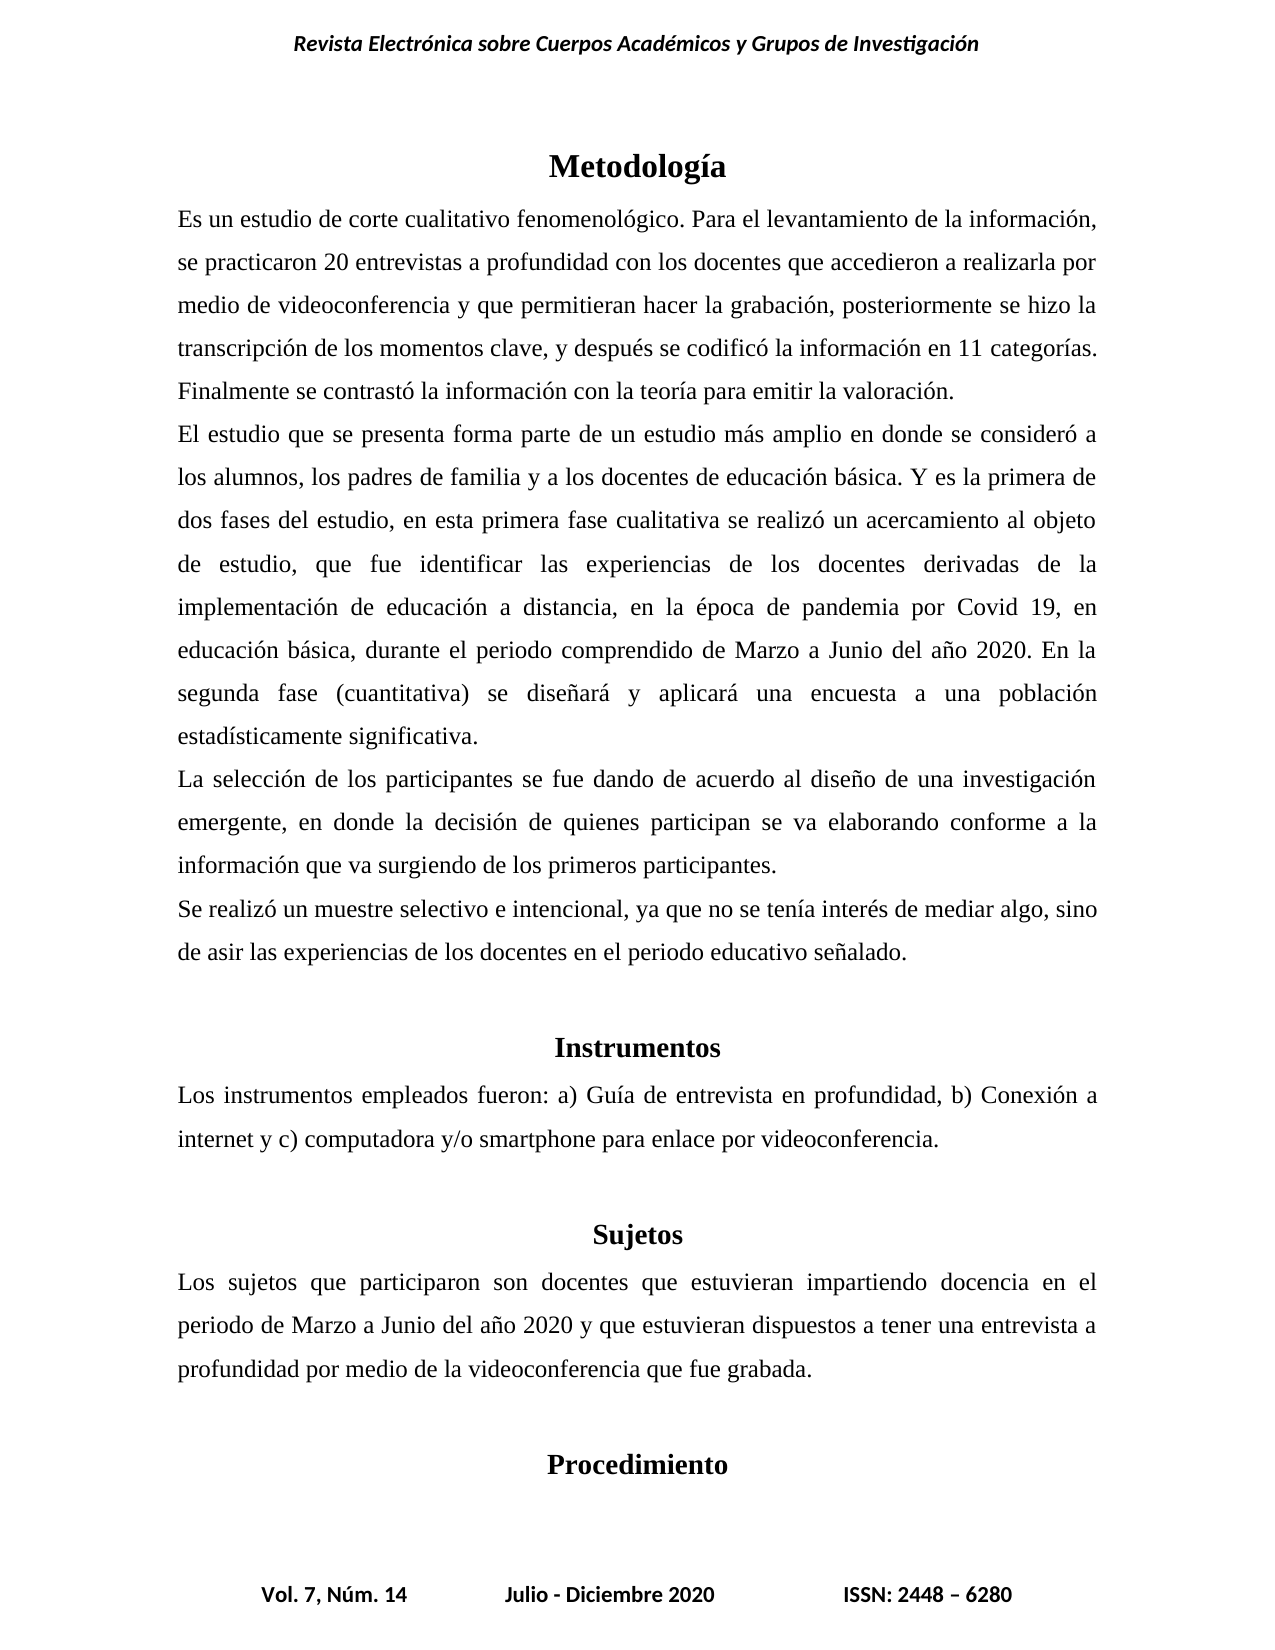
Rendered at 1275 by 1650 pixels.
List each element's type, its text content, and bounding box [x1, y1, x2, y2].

text Instrumentos [177, 1030, 1098, 1064]
text Los sujetos que participaron son docentes que estuvieran impartiendo docencia en el periodo de Marzo a Junio del año 2020 y que estuvieran dispuestos a tener una entrevista a profundidad por medio de la videoconferencia que fue grabada. [177, 1267, 1098, 1382]
text Se realizó un muestre selectivo e intencional, ya que no se tenía interés de mediar algo, sino de asir las experiencias de los docentes en el periodo educativo señalado. [177, 894, 1098, 966]
text Es un estudio de corte cualitativo fenomenológico. Para el levantamiento de la información, se practicaron 20 entrevistas a profundidad con los docentes que accedieron a realizarla por medio de videoconferencia y que permitieran hacer la grabación, posteriormente se hizo la transcripción de los momentos clave, y después se codificó la información en 11 categorías. Finalmente se contrastó la información con la teoría para emitir la valoración. [177, 204, 1098, 405]
text Procedimiento [177, 1447, 1098, 1481]
text La selección de los participantes se fue dando de acuerdo al diseño de una investigación emergente, en donde la decisión de quienes participan se va elaborando conforme a la información que va surgiendo de los primeros participantes. [177, 764, 1098, 879]
text Sujetos [177, 1217, 1098, 1251]
text El estudio que se presenta forma parte de un estudio más amplio en donde se consideró a los alumnos, los padres de familia y a los docentes de educación básica. Y es la primera de dos fases del estudio, en esta primera fase cualitativa se realizó un acercamiento al objeto de estudio, que fue identificar las experiencias de los docentes derivadas de la implementación de educación a distancia, en la época de pandemia por Covid 19, en educación básica, durante el periodo comprendido de Marzo a Junio del año 2020. En la segunda fase (cuantitativa) se diseñará y aplicará una encuesta a una población estadísticamente significativa. [177, 419, 1098, 750]
text Metodología [177, 146, 1098, 184]
text Los instrumentos empleados fueron: a) Guía de entrevista en profundidad, b) Conexión a internet y c) computadora y/o smartphone para enlace por videoconferencia. [177, 1081, 1098, 1152]
